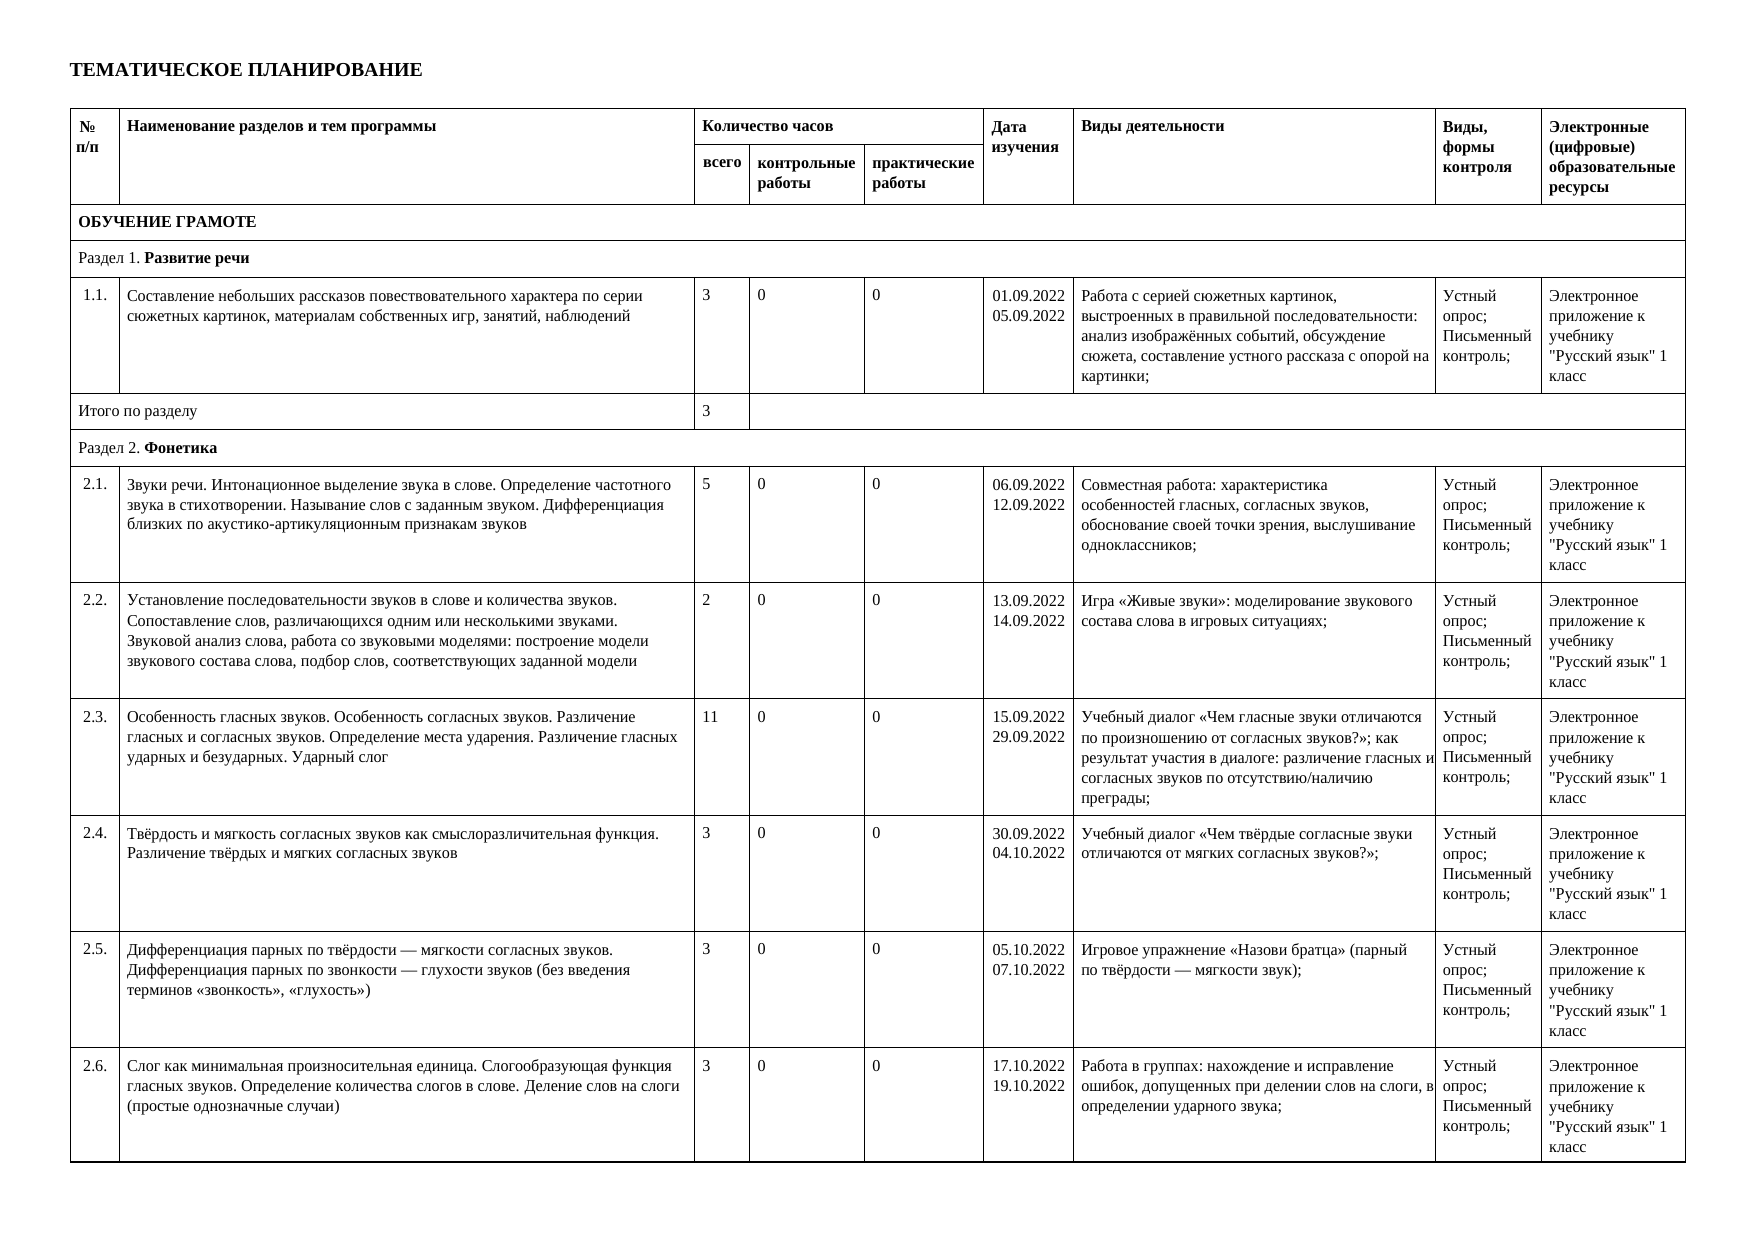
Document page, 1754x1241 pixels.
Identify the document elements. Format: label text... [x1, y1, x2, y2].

table_cell 11 [695, 699, 749, 814]
table_cell Учебный диалог «Чем гласные звуки отличаются по произношению от согласных звуков?»; как результат участия в диалоге: различение гласных и согласных звуков по отсутствию/наличию преграды; [1074, 699, 1435, 814]
table_cell ОБУЧЕНИЕ ГРАМОТЕ [71, 205, 1685, 240]
table_cell 0 [865, 467, 983, 582]
table_cell 0 [865, 699, 983, 814]
table_cell 17.10.2022 19.10.2022 [984, 1048, 1073, 1161]
table_header Количество часов [695, 109, 983, 144]
table_cell 2 [695, 583, 749, 698]
table_cell 0 [750, 278, 864, 393]
table_header Виды, формы контроля [1436, 109, 1541, 204]
table_cell 0 [865, 278, 983, 393]
table_cell 0 [750, 467, 864, 582]
table_cell всего [695, 145, 749, 204]
table_cell Установление последовательности звуков в слове и количества звуков. Сопоставление слов, различающихся одним или несколькими звуками. Звуковой анализ слова, работа со звуковыми моделями: построение модели звукового состава слова, подбор слов, соответствующих заданной модели [120, 583, 694, 698]
table_cell Совместная работа: характеристика особенностей гласных, согласных звуков, обоснование своей точки зрения, выслушивание одноклассников; [1074, 467, 1435, 582]
table_cell Устный опрос; Письменный контроль; [1436, 1048, 1541, 1161]
table_cell практические работы [865, 145, 983, 204]
table_cell 2.6. [71, 1048, 119, 1161]
table_cell Электронное приложение к учебнику "Русский язык" 1 класс [1542, 699, 1685, 814]
table_cell Работа с серией сюжетных картинок, выстроенных в пра​вильной последовательности: анализ изображённых собы​тий, обсуждение сюжета, составление устного рассказа с опорой на картинки; [1074, 278, 1435, 393]
table_cell Игровое упражнение «Назови братца» (парный по твёрдости — мягкости звук); [1074, 932, 1435, 1047]
table_cell 5 [695, 467, 749, 582]
table_cell 2.5. [71, 932, 119, 1047]
table_cell Звуки речи. Интонационное выделение звука в слове. Определение частотного звука в стихотворении. Называние слов с заданным звуком. Дифференциация близких по акустико-артикуляционным признакам звуков [120, 467, 694, 582]
table_cell 0 [750, 932, 864, 1047]
table_cell 3 [695, 394, 749, 429]
table_cell 05.10.2022 07.10.2022 [984, 932, 1073, 1047]
table_cell 01.09.2022 05.09.2022 [984, 278, 1073, 393]
table_cell 2.2. [71, 583, 119, 698]
table_cell Электронное приложение к учебнику "Русский язык" 1 класс [1542, 816, 1685, 931]
table_cell Устный опрос; Письменный контроль; [1436, 932, 1541, 1047]
table_cell Устный опрос; Письменный контроль; [1436, 816, 1541, 931]
table_cell Электронное приложение к учебнику "Русский язык" 1 класс [1542, 932, 1685, 1047]
table_cell Учебный диалог «Чем твёрдые согласные звуки отличаются от мягких согласных звуков?»; [1074, 816, 1435, 931]
table_cell Электронное приложение к учебнику "Русский язык" 1 класс [1542, 583, 1685, 698]
table_cell 2.3. [71, 699, 119, 814]
table_cell Электронное приложение к учебнику "Русский язык" 1 класс [1542, 467, 1685, 582]
table_cell Твёрдость и мягкость согласных звуков как смыслоразличительная функция. Различение твёрдых и мягких согласных звуков [120, 816, 694, 931]
table_cell Игра «Живые звуки»: моделирование звукового состава слова в игровых ситуациях; [1074, 583, 1435, 698]
table_cell 13.09.2022 14.09.2022 [984, 583, 1073, 698]
table_cell 0 [750, 583, 864, 698]
table_cell Дифференциация парных по твёрдости — мягкости согласных звуков. Дифференциация парных по звонкости — глухости звуков (без введения терминов «звонкость», «глухость») [120, 932, 694, 1047]
table_cell Раздел 1. Развитие речи [71, 241, 1685, 277]
table_cell 0 [865, 932, 983, 1047]
table_cell Устный опрос; Письменный контроль; [1436, 467, 1541, 582]
table_cell 0 [750, 699, 864, 814]
table_cell 0 [865, 583, 983, 698]
table_cell Составление небольших рассказов повествовательного характера по серии сюжетных картинок, материалам собственных игр, занятий, наблюдений [120, 278, 694, 393]
table_header Дата изучения [984, 109, 1073, 204]
table_cell 2.1. [71, 467, 119, 582]
table_cell 3 [695, 932, 749, 1047]
table_cell 0 [750, 816, 864, 931]
table_cell Слог как минимальная произносительная единица. Слогообразующая функция гласных звуков. Определение количества слогов в слове. Деление слов на слоги (простые однозначные случаи) [120, 1048, 694, 1161]
text ТЕМАТИЧЕСКОЕ ПЛАНИРОВАНИЕ [69, 59, 1687, 81]
table_cell 30.09.2022 04.10.2022 [984, 816, 1073, 931]
table_cell 15.09.2022 29.09.2022 [984, 699, 1073, 814]
table_cell Раздел 2. Фонетика [71, 430, 1685, 466]
table_cell Работа в группах: нахождение и исправление ошибок, допущенных при делении слов на слоги, в определении ударного звука; [1074, 1048, 1435, 1161]
table_cell Устный опрос; Письменный контроль; [1436, 278, 1541, 393]
table_header Виды деятельности [1074, 109, 1435, 204]
table_cell 0 [865, 816, 983, 931]
table_cell 3 [695, 1048, 749, 1161]
table_header № п/п [71, 109, 119, 204]
table_cell Устный опрос; Письменный контроль; [1436, 699, 1541, 814]
table_cell Итого по разделу [71, 394, 694, 429]
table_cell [1542, 1048, 1685, 1161]
table_cell Особенность гласных звуков. Особенность согласных звуков. Различение гласных и согласных звуков. Определение места ударения. Различение гласных ударных и безударных. Ударный слог [120, 699, 694, 814]
table_cell контрольные работы [750, 145, 864, 204]
table_cell 3 [695, 816, 749, 931]
table_cell 06.09.2022 12.09.2022 [984, 467, 1073, 582]
table_cell Электронное приложение к учебнику "Русский язык" 1 класс [1542, 278, 1685, 393]
table_cell Устный опрос; Письменный контроль; [1436, 583, 1541, 698]
table_cell 3 [695, 278, 749, 393]
table_header Электронные (цифровые) образовательные ресурсы [1542, 109, 1685, 204]
table_cell 0 [865, 1048, 983, 1161]
table_cell 0 [750, 1048, 864, 1161]
table_header Наименование разделов и тем программы [120, 109, 694, 204]
table_cell 2.4. [71, 816, 119, 931]
table_cell 1.1. [71, 278, 119, 393]
table_cell [750, 394, 1685, 429]
